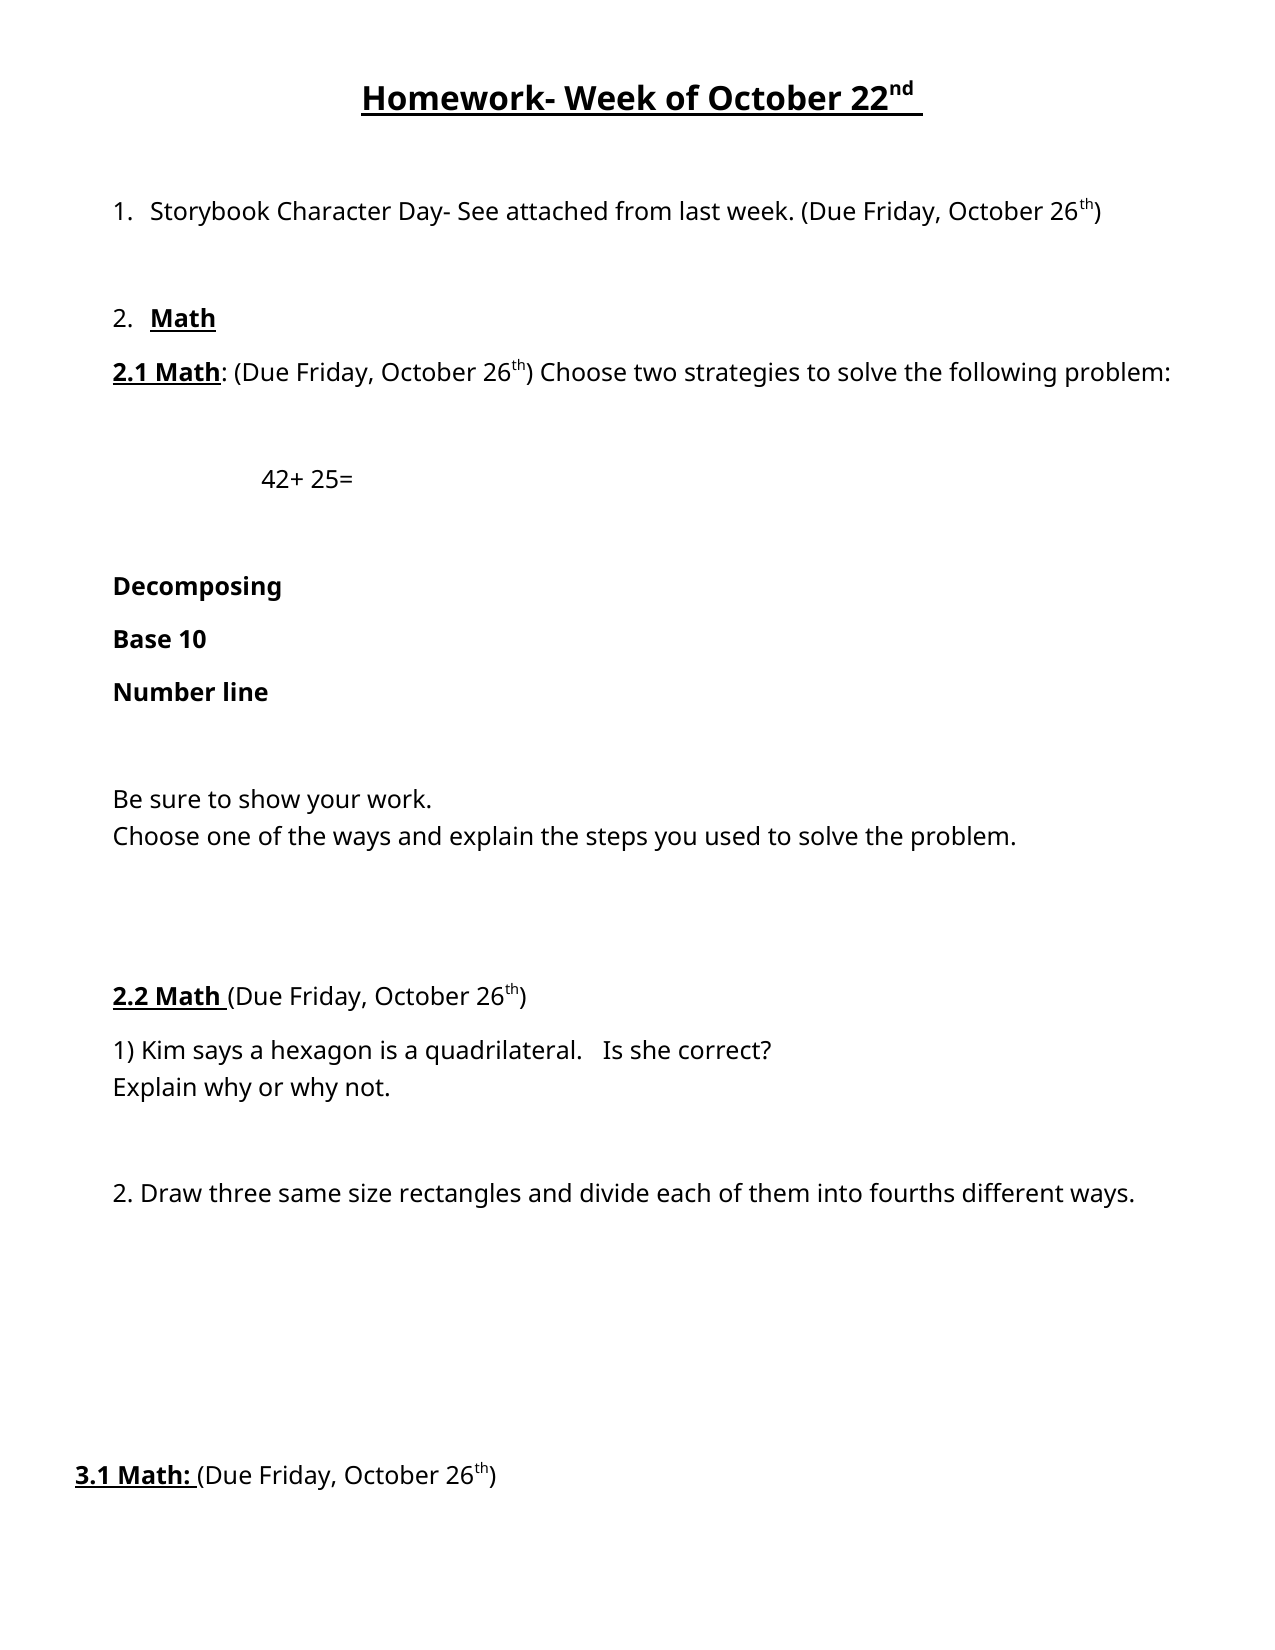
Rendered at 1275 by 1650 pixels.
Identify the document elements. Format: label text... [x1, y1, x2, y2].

text 2. Draw three same size rectangles and divide each of them into fourths different ways. [112, 1176, 1200, 1210]
text 1) Kim says a hexagon is a quadrilateral. Is she correct? Explain why or why not. [112, 1032, 1200, 1103]
text Homework- Week of October 22nd [75, 75, 1200, 120]
text Base 10 [112, 622, 1200, 656]
list Storybook Character Day- See attached from last week. (Due Friday, October 26th) [112, 194, 1200, 228]
list Math [112, 301, 1200, 335]
text 42+ 25= [112, 461, 1200, 495]
text 2.2 Math (Due Friday, October 26th) [112, 979, 1200, 1013]
text 2.1 Math: (Due Friday, October 26th) Choose two strategies to solve the following problem: [112, 354, 1200, 388]
text 3.1 Math: (Due Friday, October 26th) [75, 1457, 1200, 1491]
text Decomposing [112, 568, 1200, 602]
text Be sure to show your work. Choose one of the ways and explain the steps you used to solve the problem. [112, 782, 1200, 853]
text Number line [112, 675, 1200, 709]
